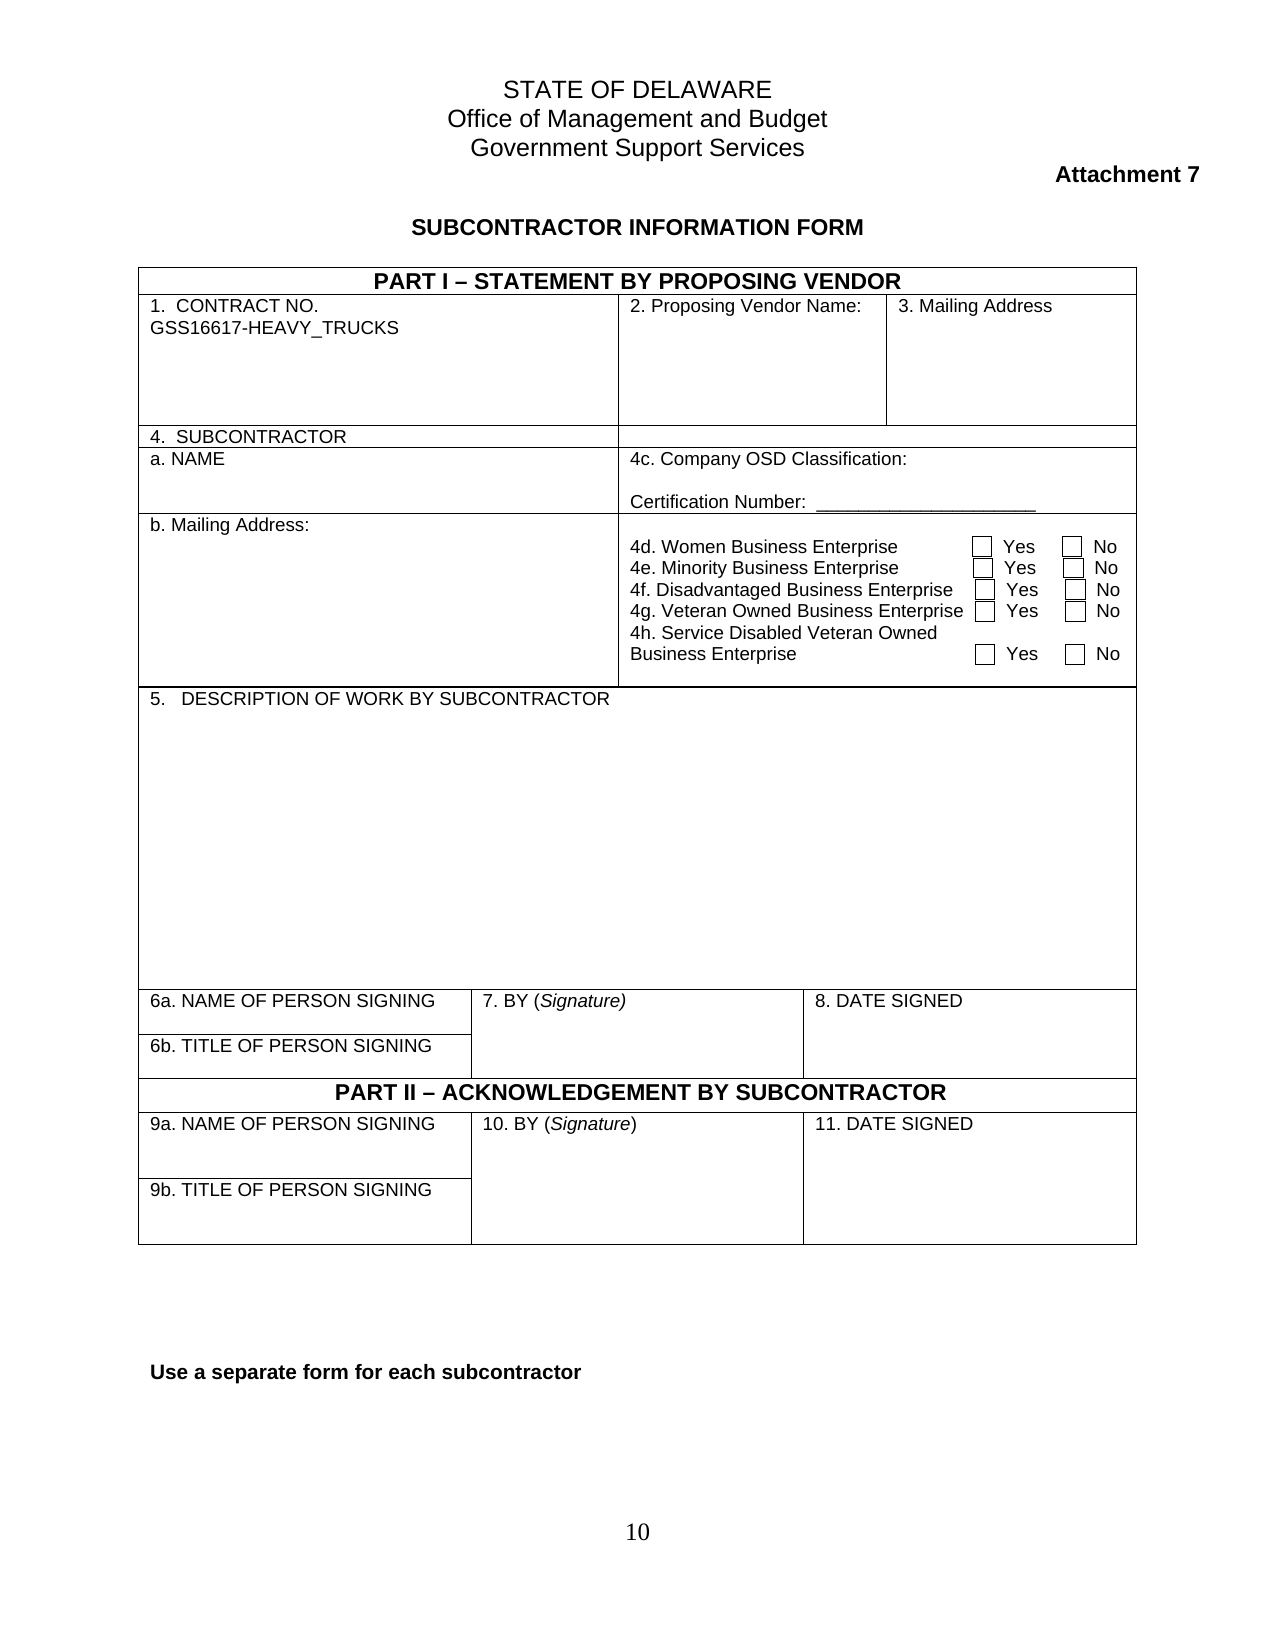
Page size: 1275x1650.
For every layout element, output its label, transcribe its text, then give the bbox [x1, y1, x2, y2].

table_cell 6b. TITLE OF PERSON SIGNING [139, 1035, 471, 1078]
table_cell 4c. Company OSD Classification: Certification Number: _____________________ [619, 448, 1136, 513]
table_cell 8. DATE SIGNED [804, 990, 1136, 1078]
table_cell 10. BY (Signature) [472, 1113, 803, 1244]
table_cell 6a. NAME OF PERSON SIGNING [139, 990, 471, 1033]
text SUBCONTRACTOR INFORMATION FORM [75, 214, 1200, 240]
table_cell 4d. Women Business Enterprise Yes No 4e. Minority Business Enterprise Yes No 4f. Disadvantaged Business Enterprise Yes No 4g. Veteran Owned Business Enterprise Yes No 4h. Service Disabled Veteran Owned Business Enterprise Yes No [619, 514, 1136, 686]
table_cell PART II – ACKNOWLEDGEMENT BY SUBCONTRACTOR [139, 1079, 1136, 1112]
text Attachment 7 [112, 161, 1200, 188]
table_cell 11. DATE SIGNED [804, 1113, 1136, 1244]
table_cell b. Mailing Address: [139, 514, 618, 686]
table_cell 4. SUBCONTRACTOR [139, 426, 618, 447]
table_cell 1. CONTRACT NO. GSS16617-HEAVY_TRUCKS [139, 295, 618, 424]
table_cell 9b. TITLE OF PERSON SIGNING [139, 1179, 471, 1244]
table_cell 3. Mailing Address [887, 295, 1136, 424]
table_cell 7. BY (Signature) [472, 990, 803, 1078]
table_cell 2. Proposing Vendor Name: [619, 295, 886, 424]
table_cell a. NAME [139, 448, 618, 513]
text Use a separate form for each subcontractor [75, 1360, 1200, 1384]
table_cell 9a. NAME OF PERSON SIGNING [139, 1113, 471, 1178]
table_cell 5. DESCRIPTION OF WORK BY SUBCONTRACTOR [139, 688, 1136, 989]
table_header PART I – STATEMENT BY PROPOSING VENDOR [139, 268, 1136, 294]
table_cell [619, 426, 1136, 447]
